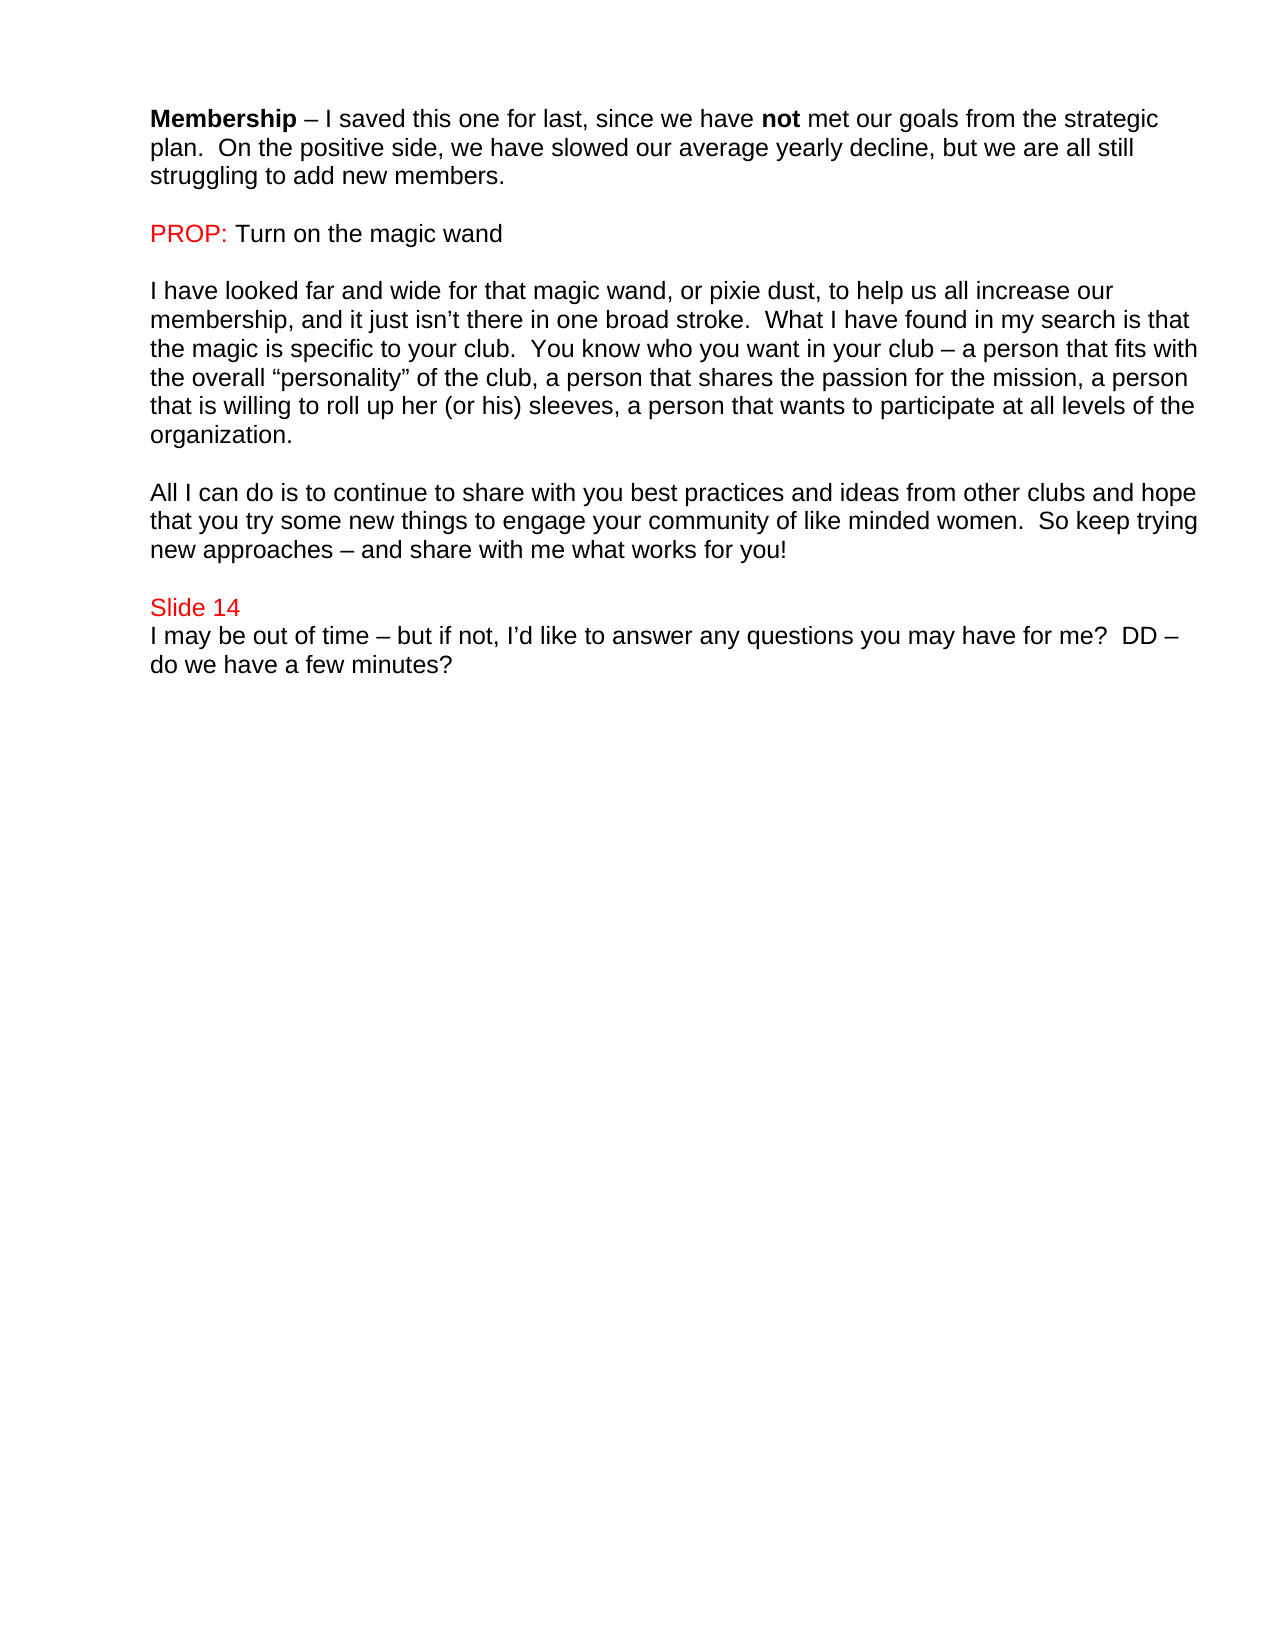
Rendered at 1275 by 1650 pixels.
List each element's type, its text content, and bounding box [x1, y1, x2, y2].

list All I can do is to continue to share with you best practices and ideas from other clubs and hope that you try some new things to engage your community of like minded women. So keep trying new approaches – and share with me what works for you! [150, 477, 1200, 564]
list Membership – I saved this one for last, since we have not met our goals from the strategic plan. On the positive side, we have slowed our average yearly decline, but we are all still struggling to add new members. [150, 104, 1200, 190]
list PROP: Turn on the magic wand [150, 219, 1200, 247]
list I have looked far and wide for that magic wand, or pixie dust, to help us all increase our membership, and it just isn’t there in one broad stroke. What I have found in my search is that the magic is specific to your club. You know who you want in your club – a person that fits with the overall “personality” of the club, a person that shares the passion for the mission, a person that is willing to roll up her (or his) sleeves, a person that wants to participate at all levels of the organization. [150, 276, 1200, 449]
list Slide 14 [150, 592, 1200, 621]
list I may be out of time – but if not, I’d like to answer any questions you may have for me? DD – do we have a few minutes? [150, 621, 1200, 679]
